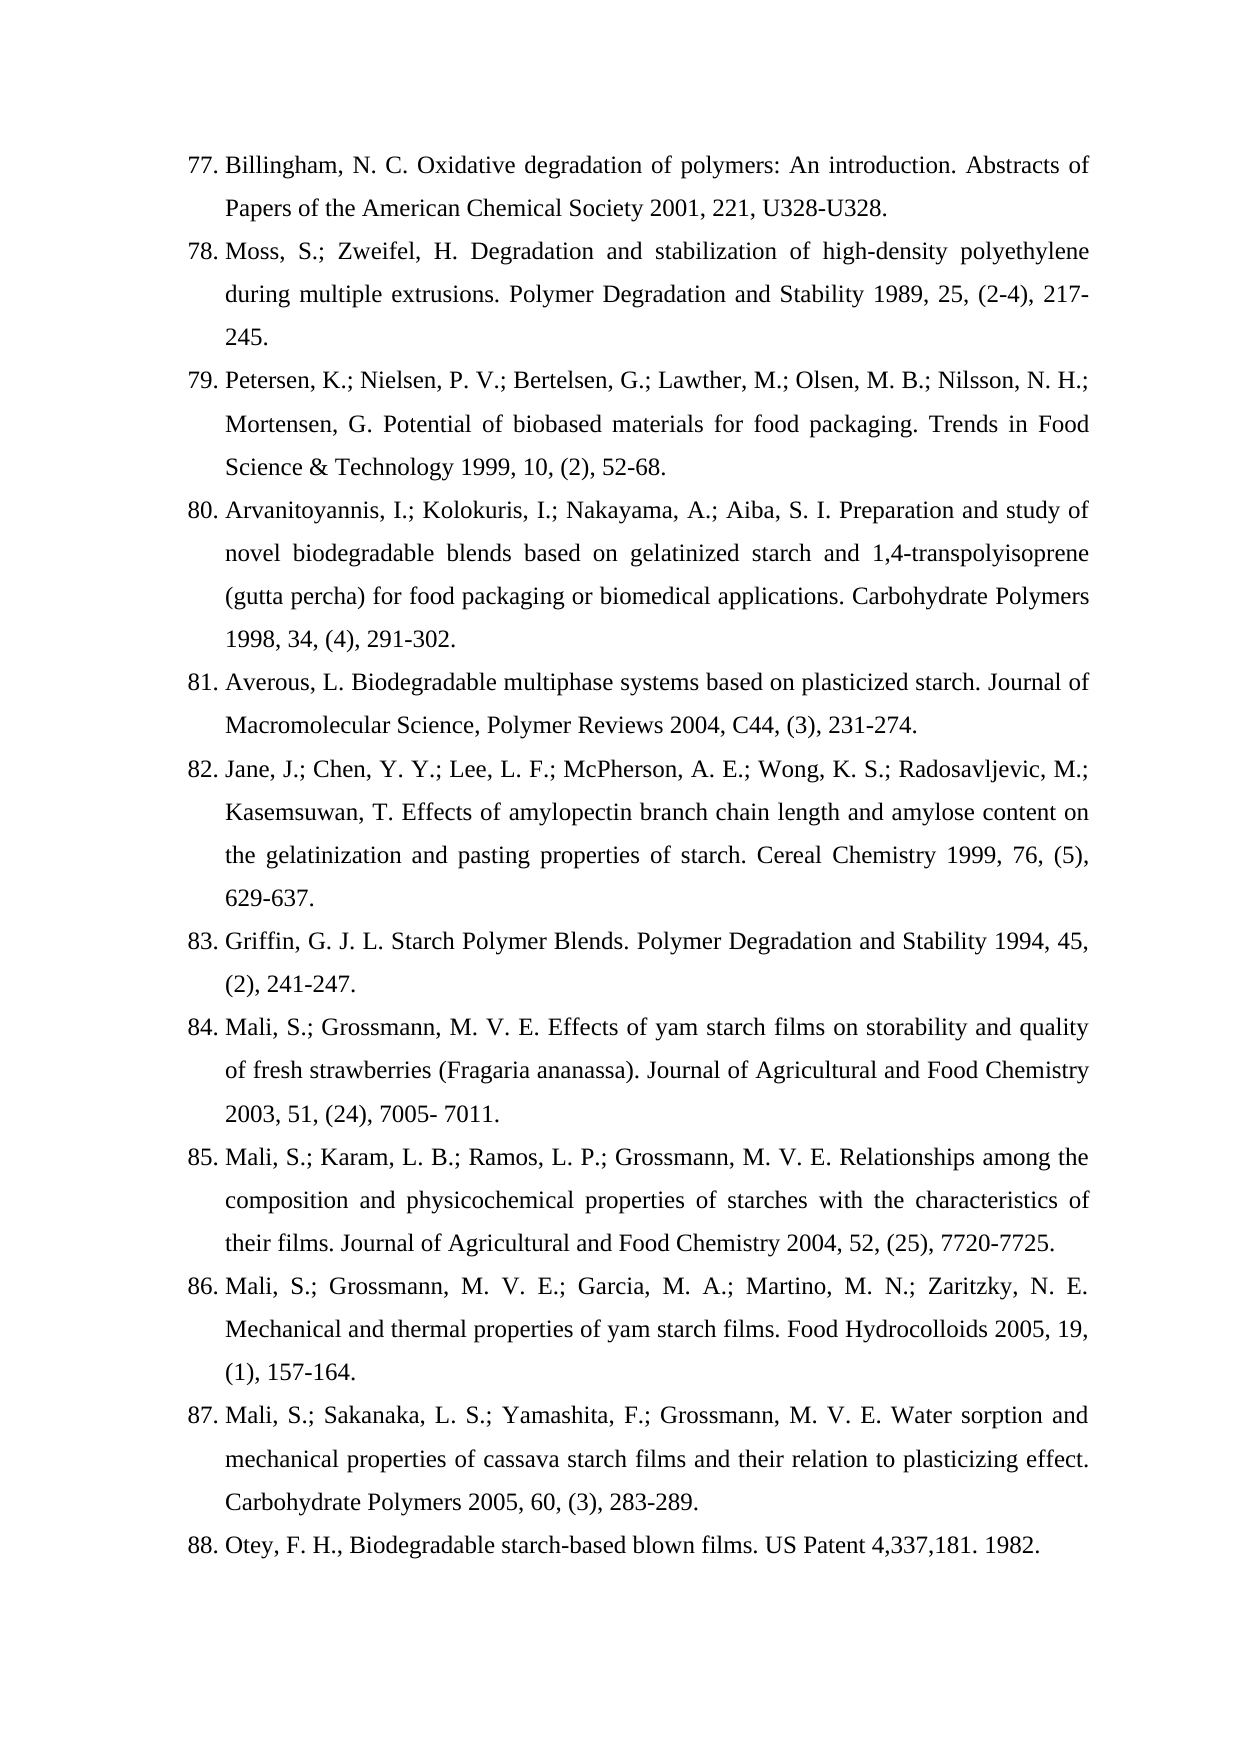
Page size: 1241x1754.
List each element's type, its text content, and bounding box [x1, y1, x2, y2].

list Mali, S.; Grossmann, M. V. E.; Garcia, M. A.; Martino, M. N.; Zaritzky, N. E. Mechanical and thermal properties of yam starch films. Food Hydrocolloids 2005, 19, (1), 157-164. [187, 1271, 1090, 1386]
list Averous, L. Biodegradable multiphase systems based on plasticized starch. Journal of Macromolecular Science, Polymer Reviews 2004, C44, (3), 231-274. [187, 667, 1090, 739]
list Mali, S.; Grossmann, M. V. E. Effects of yam starch films on storability and quality of fresh strawberries (Fragaria ananassa). Journal of Agricultural and Food Chemistry 2003, 51, (24), 7005- 7011. [187, 1012, 1090, 1127]
list Jane, J.; Chen, Y. Y.; Lee, L. F.; McPherson, A. E.; Wong, K. S.; Radosavljevic, M.; Kasemsuwan, T. Effects of amylopectin branch chain length and amylose content on the gelatinization and pasting properties of starch. Cereal Chemistry 1999, 76, (5), 629-637. [187, 754, 1090, 912]
list Petersen, K.; Nielsen, P. V.; Bertelsen, G.; Lawther, M.; Olsen, M. B.; Nilsson, N. H.; Mortensen, G. Potential of biobased materials for food packaging. Trends in Food Science & Technology 1999, 10, (2), 52-68. [187, 366, 1090, 481]
list Mali, S.; Sakanaka, L. S.; Yamashita, F.; Grossmann, M. V. E. Water sorption and mechanical properties of cassava starch films and their relation to plasticizing effect. Carbohydrate Polymers 2005, 60, (3), 283-289. [187, 1401, 1090, 1516]
list Billingham, N. C. Oxidative degradation of polymers: An introduction. Abstracts of Papers of the American Chemical Society 2001, 221, U328-U328. [187, 150, 1090, 222]
list Moss, S.; Zweifel, H. Degradation and stabilization of high-density polyethylene during multiple extrusions. Polymer Degradation and Stability 1989, 25, (2-4), 217-245. [187, 236, 1090, 351]
list Arvanitoyannis, I.; Kolokuris, I.; Nakayama, A.; Aiba, S. I. Preparation and study of novel biodegradable blends based on gelatinized starch and 1,4-transpolyisoprene (gutta percha) for food packaging or biomedical applications. Carbohydrate Polymers 1998, 34, (4), 291-302. [187, 495, 1090, 653]
list Griffin, G. J. L. Starch Polymer Blends. Polymer Degradation and Stability 1994, 45, (2), 241-247. [187, 926, 1090, 998]
list Mali, S.; Karam, L. B.; Ramos, L. P.; Grossmann, M. V. E. Relationships among the composition and physicochemical properties of starches with the characteristics of their films. Journal of Agricultural and Food Chemistry 2004, 52, (25), 7720-7725. [187, 1142, 1090, 1257]
list Otey, F. H., Biodegradable starch-based blown films. US Patent 4,337,181. 1982. [187, 1530, 1090, 1559]
